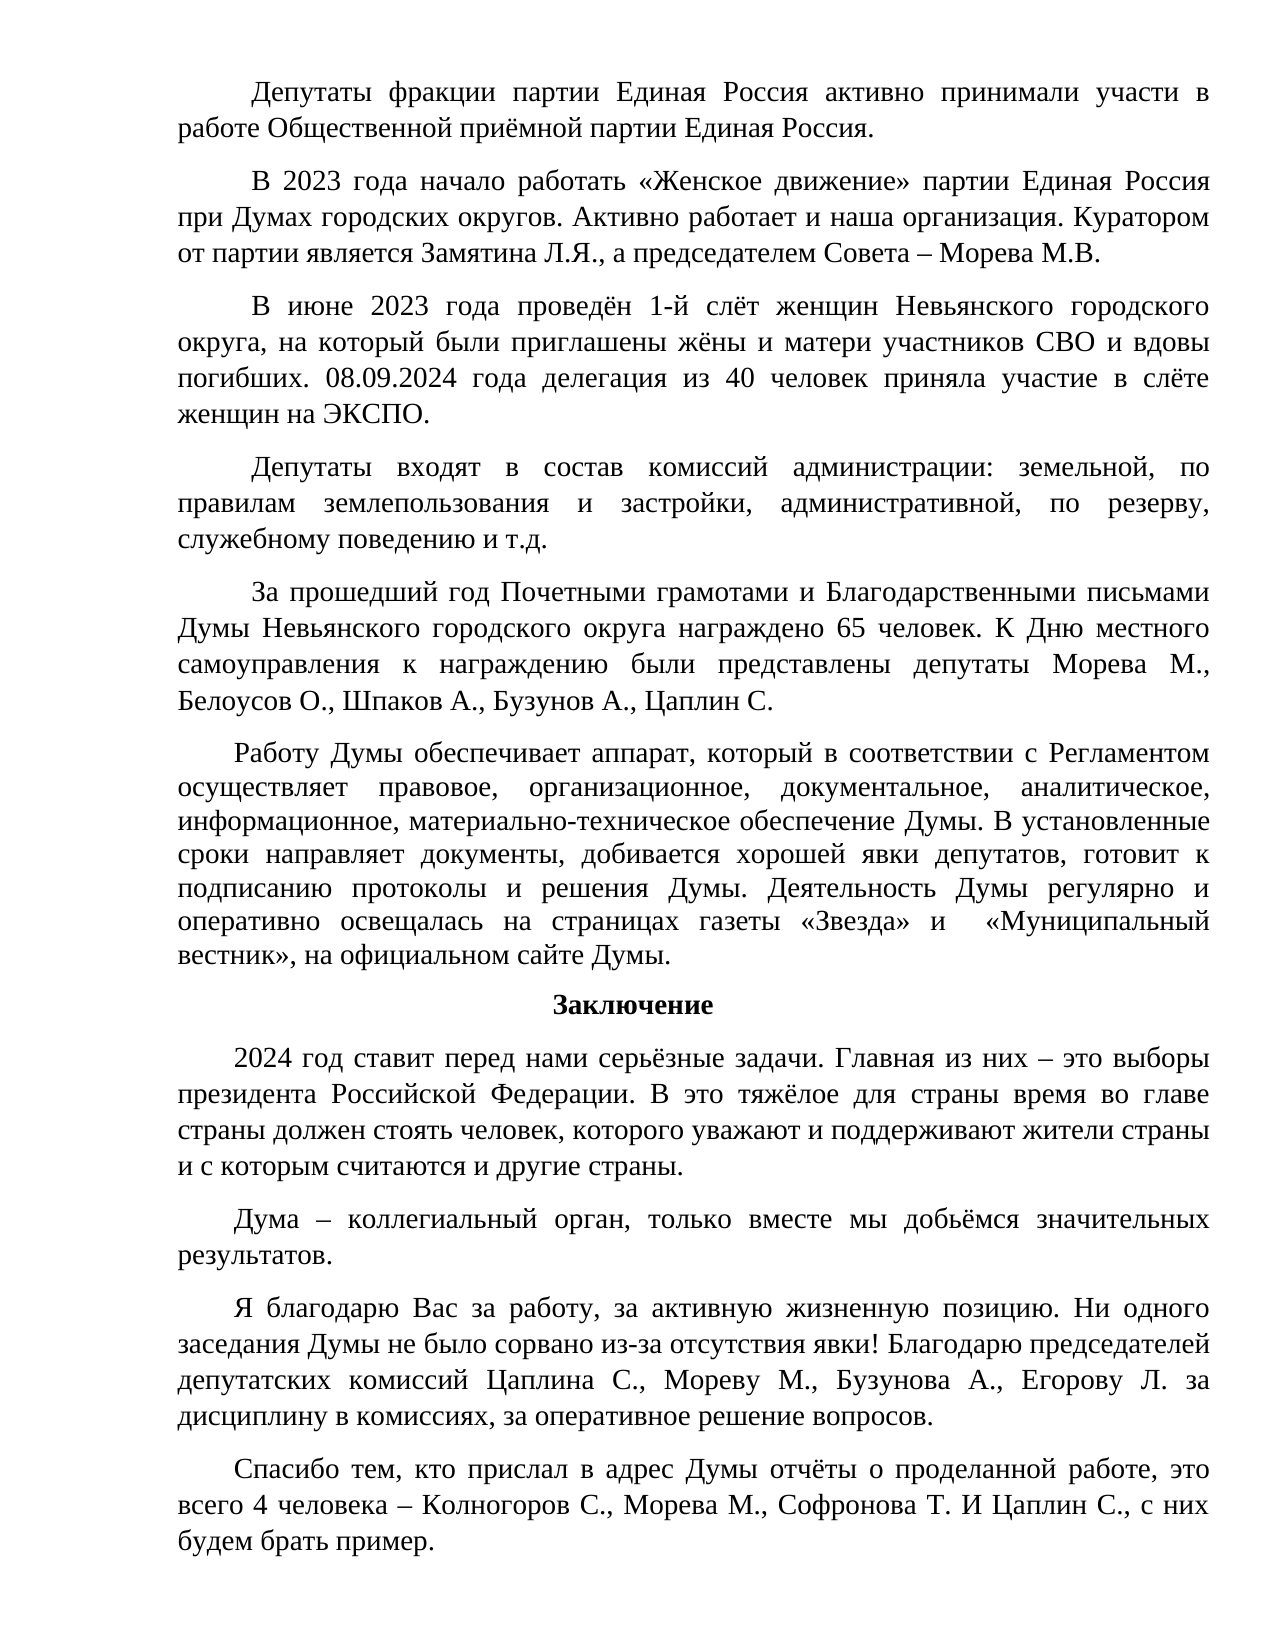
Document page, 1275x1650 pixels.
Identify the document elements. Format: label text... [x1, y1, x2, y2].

text 2024 год ставит перед нами серьёзные задачи. Главная из них – это выборы президента Российской Федерации. В это тяжёлое для страны время во главе страны должен стоять человек, которого уважают и поддерживают жители страны и с которым считаются и другие страны. [177, 1040, 1211, 1182]
text Дума – коллегиальный орган, только вместе мы добьёмся значительных результатов. [177, 1201, 1211, 1271]
text Я благодарю Вас за работу, за активную жизненную позицию. Ни одного заседания Думы не было сорвано из-за отсутствия явки! Благодарю председателей депутатских комиссий Цаплина С., Мореву М., Бузунова А., Егорову Л. за дисциплину в комиссиях, за оперативное решение вопросов. [177, 1290, 1211, 1432]
text Депутаты входят в состав комиссий администрации: земельной, по правилам землепользования и застройки, административной, по резерву, служебному поведению и т.д. [177, 449, 1211, 555]
text Заключение [477, 987, 1211, 1021]
text В 2023 года начало работать «Женское движение» партии Единая Россия при Думах городских округов. Активно работает и наша организация. Куратором от партии является Замятина Л.Я., а председателем Совета – Морева М.В. [177, 163, 1211, 269]
text Работу Думы обеспечивает аппарат, который в соответствии с Регламентом осуществляет правовое, организационное, документальное, аналитическое, информационное, материально-техническое обеспечение Думы. В установленные сроки направляет документы, добивается хорошей явки депутатов, готовит к подписанию протоколы и решения Думы. Деятельность Думы регулярно и оперативно освещалась на страницах газеты «Звезда» и «Муниципальный вестник», на официальном сайте Думы. [177, 736, 1211, 970]
text Депутаты фракции партии Единая Россия активно принимали участи в работе Общественной приёмной партии Единая Россия. [177, 74, 1211, 143]
text За прошедший год Почетными грамотами и Благодарственными письмами Думы Невьянского городского округа награждено 65 человек. К Дню местного самоуправления к награждению были представлены депутаты Морева М., Белоусов О., Шпаков А., Бузунов А., Цаплин С. [177, 574, 1211, 716]
text Спасибо тем, кто прислал в адрес Думы отчёты о проделанной работе, это всего 4 человека – Колногоров С., Морева М., Софронова Т. И Цаплин С., с них будем брать пример. [177, 1451, 1211, 1557]
text В июне 2023 года проведён 1-й слёт женщин Невьянского городского округа, на который были приглашены жёны и матери участников СВО и вдовы погибших. 08.09.2024 года делегация из 40 человек приняла участие в слёте женщин на ЭКСПО. [177, 288, 1211, 430]
